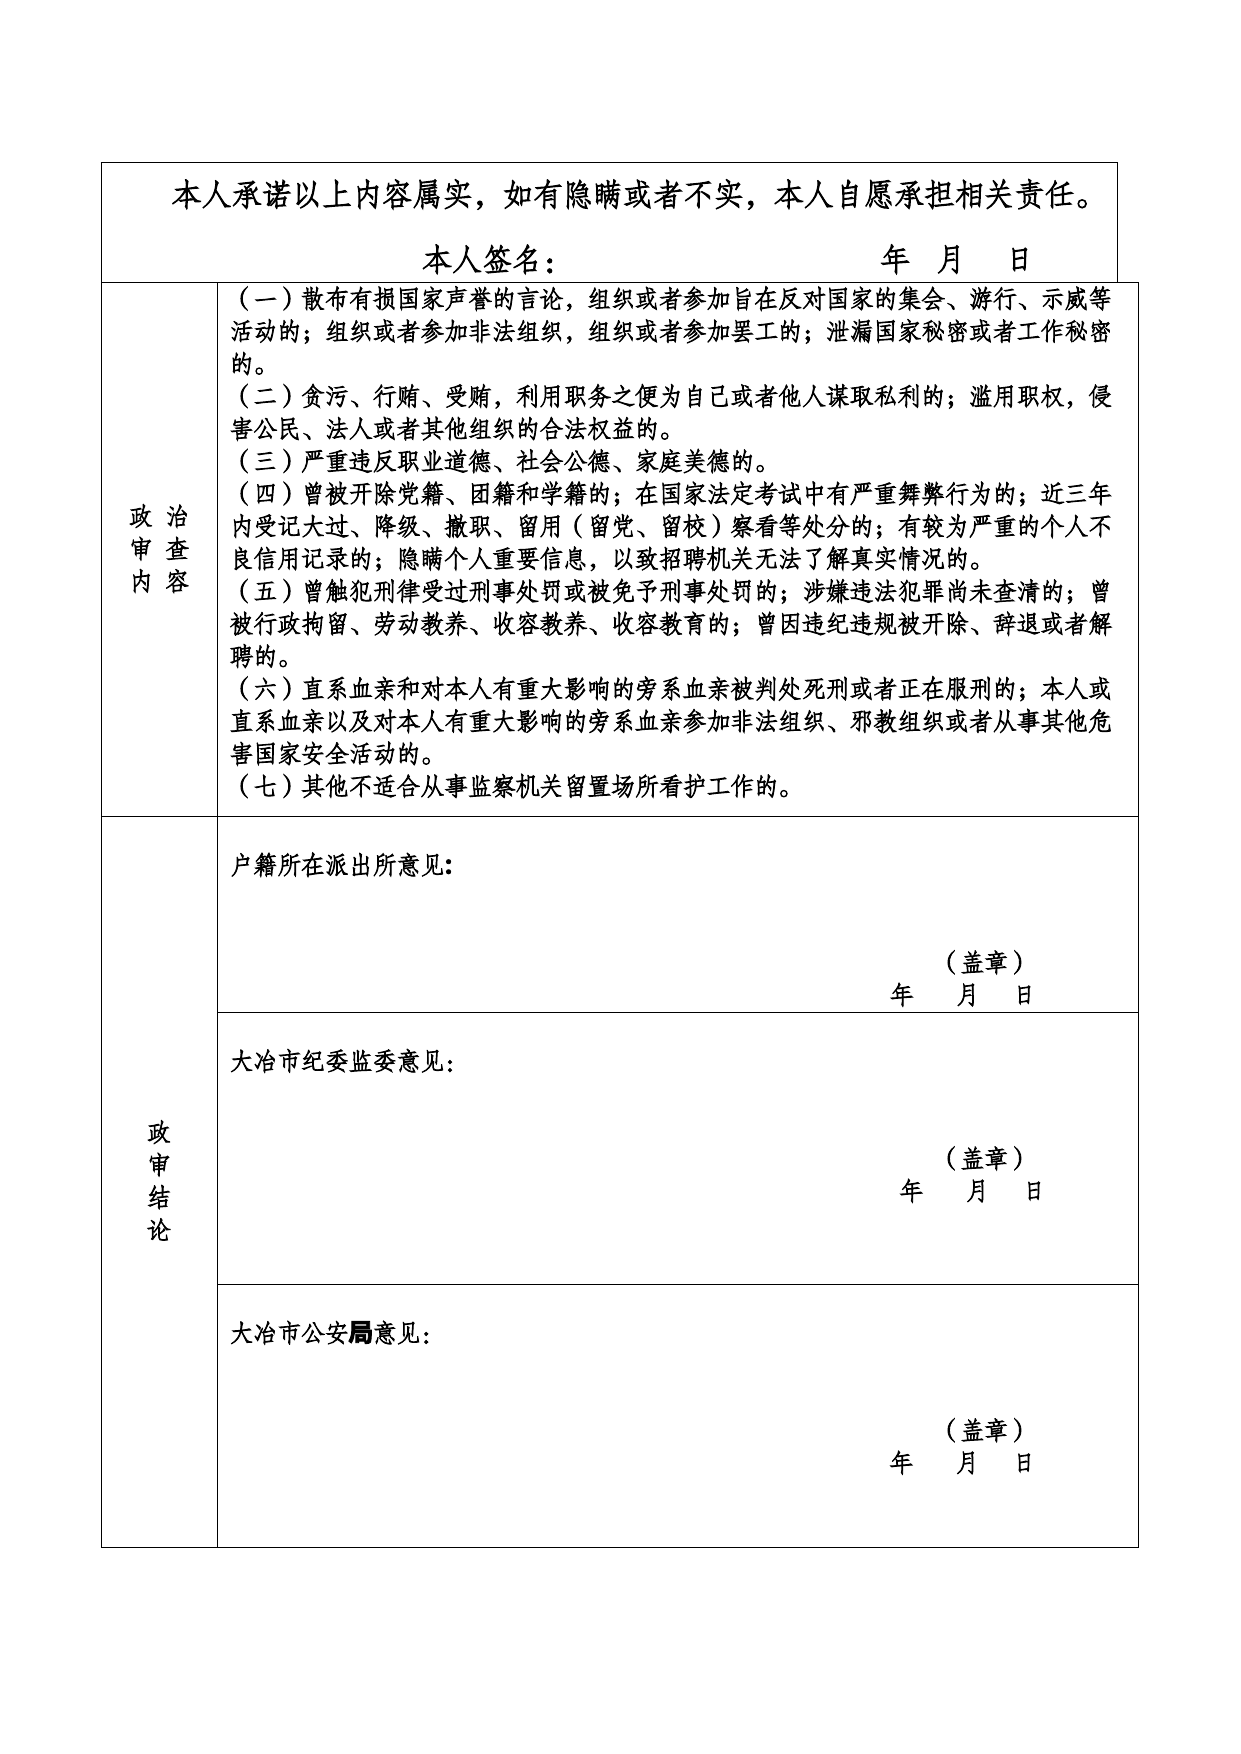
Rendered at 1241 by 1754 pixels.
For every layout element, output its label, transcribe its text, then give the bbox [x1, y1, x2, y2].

table_cell 户籍所在派出所意见: （盖章） 年 月 日 [218, 817, 1138, 1012]
table_cell 本人承诺以上内容属实，如有隐瞒或者不实，本人自愿承担相关责任。 本人签名： 年 月 日 [102, 163, 1117, 282]
table_cell 政 审 结 论 [102, 817, 217, 1547]
table_cell （一）散布有损国家声誉的言论，组织或者参加旨在反对国家的集会、游行、示威等活动的；组织或者参加非法组织，组织或者参加罢工的；泄漏国家秘密或者工作秘密的。 （二）贪污、行贿、受贿，利用职务之便为自己或者他人谋取私利的；滥用职权，侵害公民、法人或者其他组织的合法权益的。 （三）严重违反职业道德、社会公德、家庭美德的。 （四）曾被开除党籍、团籍和学籍的；在国家法定考试中有严重舞弊行为的；近三年内受记大过、降级、撤职、留用（留党、留校）察看等处分的；有较为严重的个人不良信用记录的；隐瞒个人重要信息，以致招聘机关无法了解真实情况的。 （五）曾触犯刑律受过刑事处罚或被免予刑事处罚的；涉嫌违法犯罪尚未查清的；曾被行政拘留、劳动教养、收容教养、收容教育的；曾因违纪违规被开除、辞退或者解聘的。 （六）直系血亲和对本人有重大影响的旁系血亲被判处死刑或者正在服刑的；本人或直系血亲以及对本人有重大影响的旁系血亲参加非法组织、邪教组织或者从事其他危害国家安全活动的。 （七）其他不适合从事监察机关留置场所看护工作的。 [218, 283, 1138, 816]
table_cell 大冶市纪委监委意见： （盖章） 年 月 日 [218, 1013, 1138, 1284]
table_cell 大冶市公安局意见： （盖章） 年 月 日 [218, 1285, 1138, 1547]
table_cell 政 治 审 查 内 容 [102, 283, 217, 816]
